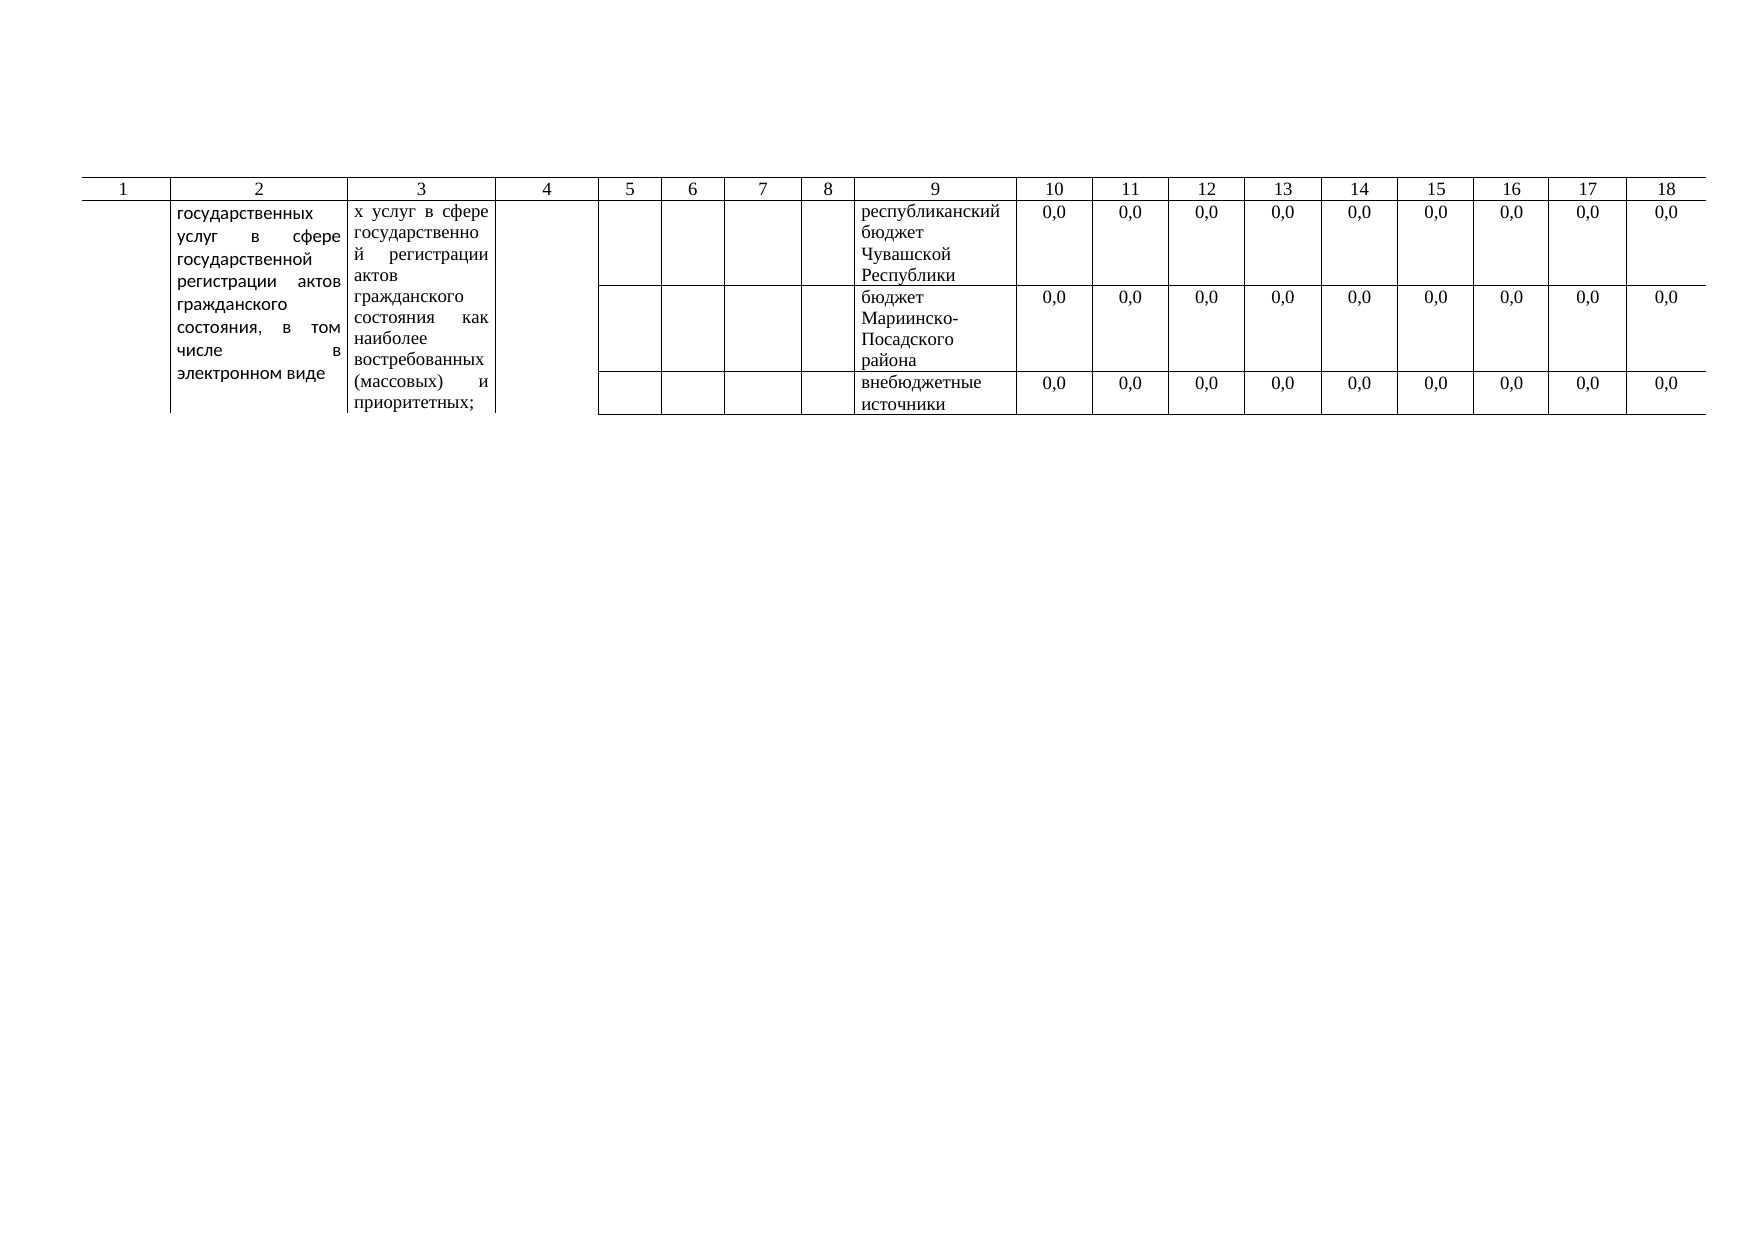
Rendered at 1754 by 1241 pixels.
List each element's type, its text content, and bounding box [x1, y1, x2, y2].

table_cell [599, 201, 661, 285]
table_header 6 [662, 178, 724, 200]
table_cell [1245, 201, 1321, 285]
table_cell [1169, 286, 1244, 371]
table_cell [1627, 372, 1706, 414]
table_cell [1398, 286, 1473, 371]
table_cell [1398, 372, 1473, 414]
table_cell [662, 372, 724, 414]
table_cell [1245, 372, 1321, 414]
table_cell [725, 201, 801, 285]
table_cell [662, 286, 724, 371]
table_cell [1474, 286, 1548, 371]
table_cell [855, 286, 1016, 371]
table_header 16 [1474, 178, 1548, 200]
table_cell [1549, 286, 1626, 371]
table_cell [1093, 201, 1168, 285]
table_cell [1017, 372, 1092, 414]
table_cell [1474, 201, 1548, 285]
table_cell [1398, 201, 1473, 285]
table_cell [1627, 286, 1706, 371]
table_header 9 [855, 178, 1016, 200]
table_header 4 [496, 178, 598, 200]
table_header 13 [1245, 178, 1321, 200]
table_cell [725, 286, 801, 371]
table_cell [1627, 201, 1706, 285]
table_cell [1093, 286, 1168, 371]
table_header 10 [1017, 178, 1092, 200]
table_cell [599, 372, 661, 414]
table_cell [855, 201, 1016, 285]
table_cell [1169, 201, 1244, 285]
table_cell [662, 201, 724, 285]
table_header 15 [1398, 178, 1473, 200]
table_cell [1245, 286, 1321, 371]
table_header 5 [599, 178, 661, 200]
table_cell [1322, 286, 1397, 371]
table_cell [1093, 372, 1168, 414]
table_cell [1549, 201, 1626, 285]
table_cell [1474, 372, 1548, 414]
table_header 1 [82, 178, 170, 200]
table_header 3 [348, 178, 495, 200]
table_header 7 [725, 178, 801, 200]
table_header 8 [802, 178, 854, 200]
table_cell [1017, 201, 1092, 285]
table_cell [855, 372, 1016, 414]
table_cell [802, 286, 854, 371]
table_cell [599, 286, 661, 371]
table_header 2 [171, 178, 347, 200]
table_header 18 [1627, 178, 1706, 200]
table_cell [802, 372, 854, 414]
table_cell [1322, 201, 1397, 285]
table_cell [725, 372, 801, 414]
table_header 12 [1169, 178, 1244, 200]
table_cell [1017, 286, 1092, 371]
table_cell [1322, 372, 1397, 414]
table_header 17 [1549, 178, 1626, 200]
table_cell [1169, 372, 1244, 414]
table_header 14 [1322, 178, 1397, 200]
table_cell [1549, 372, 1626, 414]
table_header 11 [1093, 178, 1168, 200]
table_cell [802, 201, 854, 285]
